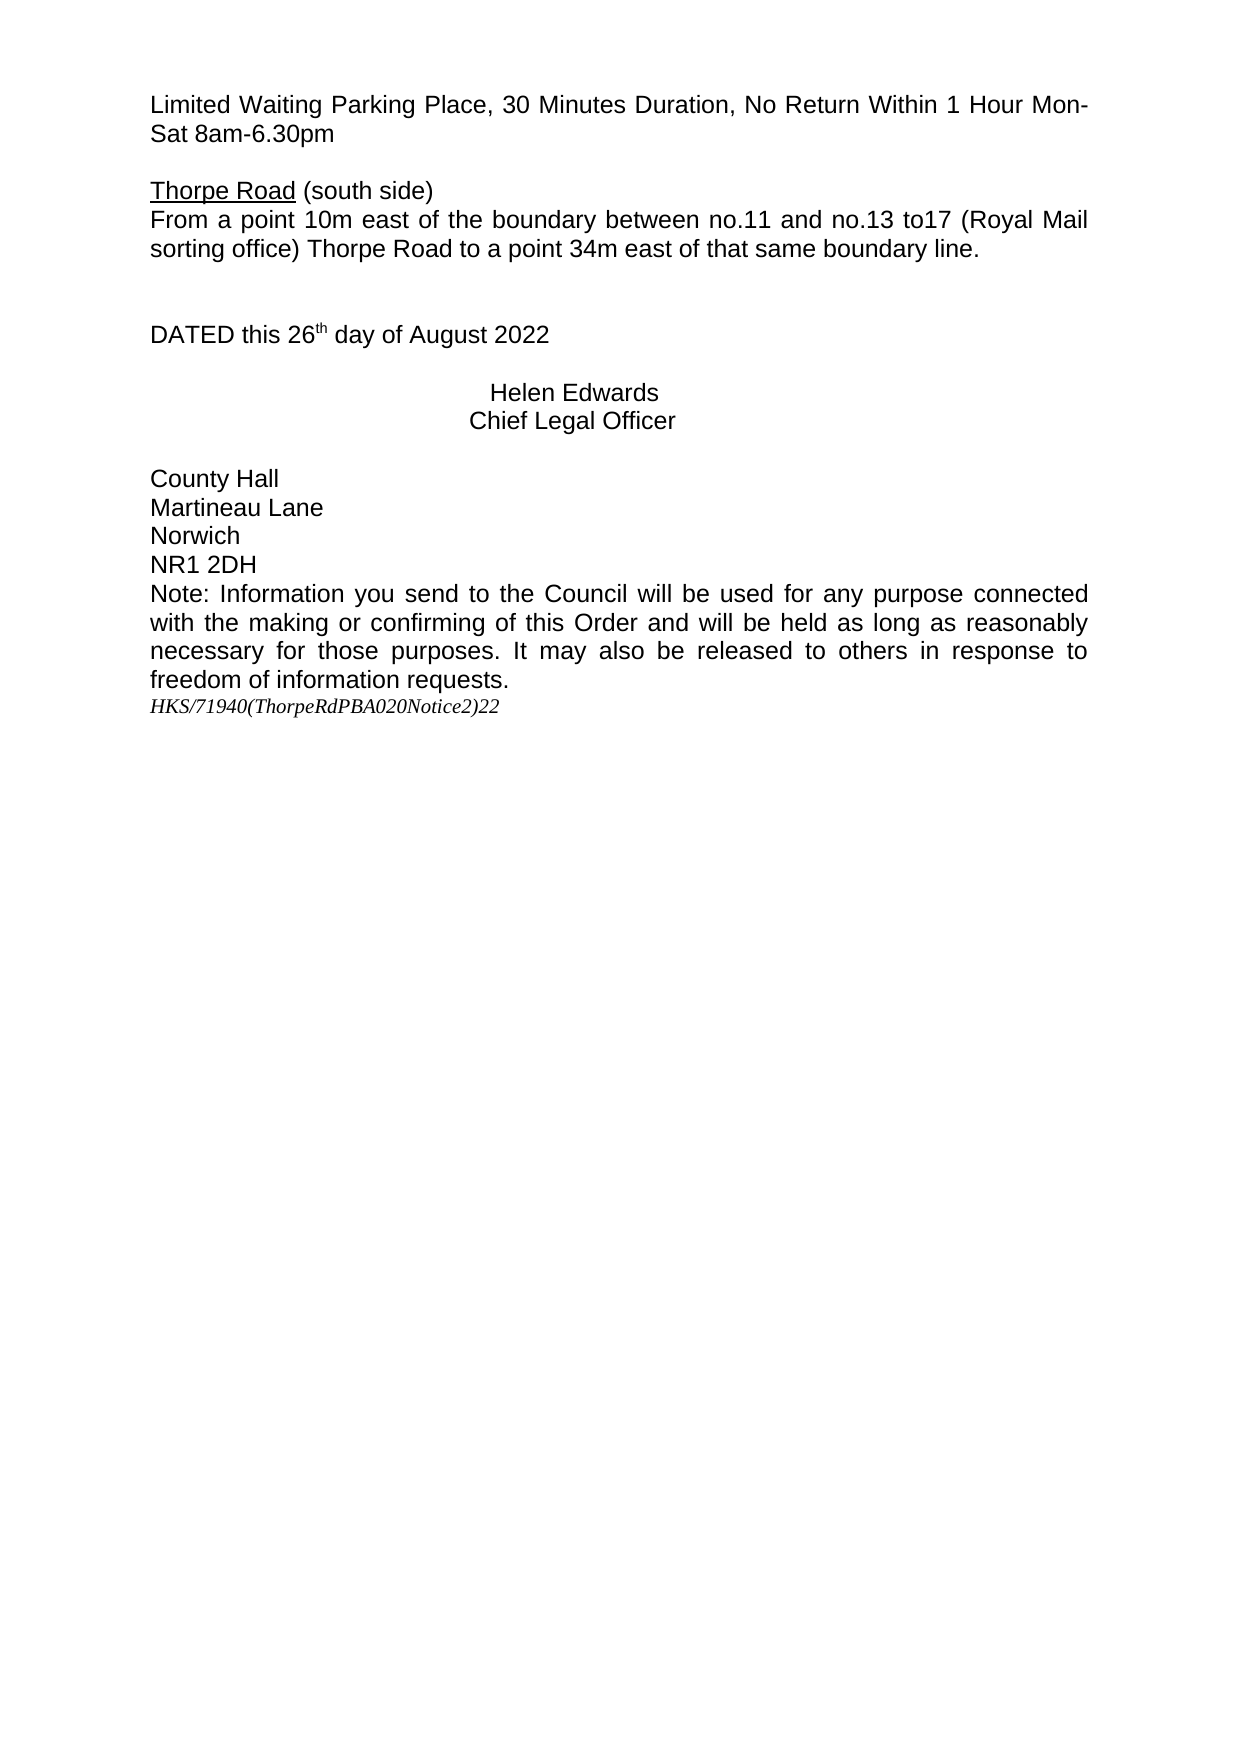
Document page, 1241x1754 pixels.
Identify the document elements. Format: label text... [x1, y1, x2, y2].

text From a point 10m east of the boundary between no.11 and no.13 to17 (Royal Mail sorting office) Thorpe Road to a point 34m east of that same boundary line. [150, 205, 1090, 262]
text Thorpe Road (south side) [150, 176, 1090, 205]
text Helen Edwards [150, 377, 1090, 406]
text Note: Information you send to the Council will be used for any purpose connected with the making or confirming of this Order and will be held as long as reasonably necessary for those purposes. It may also be released to others in response to freedom of information requests. [150, 579, 1090, 694]
text County Hall [150, 464, 1090, 492]
text HKS/71940(ThorpeRdPBA020Notice2)22 [150, 694, 1090, 718]
text Martineau Lane [150, 492, 1090, 521]
text NR1 2DH [150, 550, 1090, 579]
text Chief Legal Officer [150, 406, 1090, 435]
text Limited Waiting Parking Place, 30 Minutes Duration, No Return Within 1 Hour Mon-Sat 8am-6.30pm [150, 90, 1090, 147]
text DATED this 26th day of August 2022 [150, 320, 1090, 349]
text Norwich [150, 521, 1090, 550]
